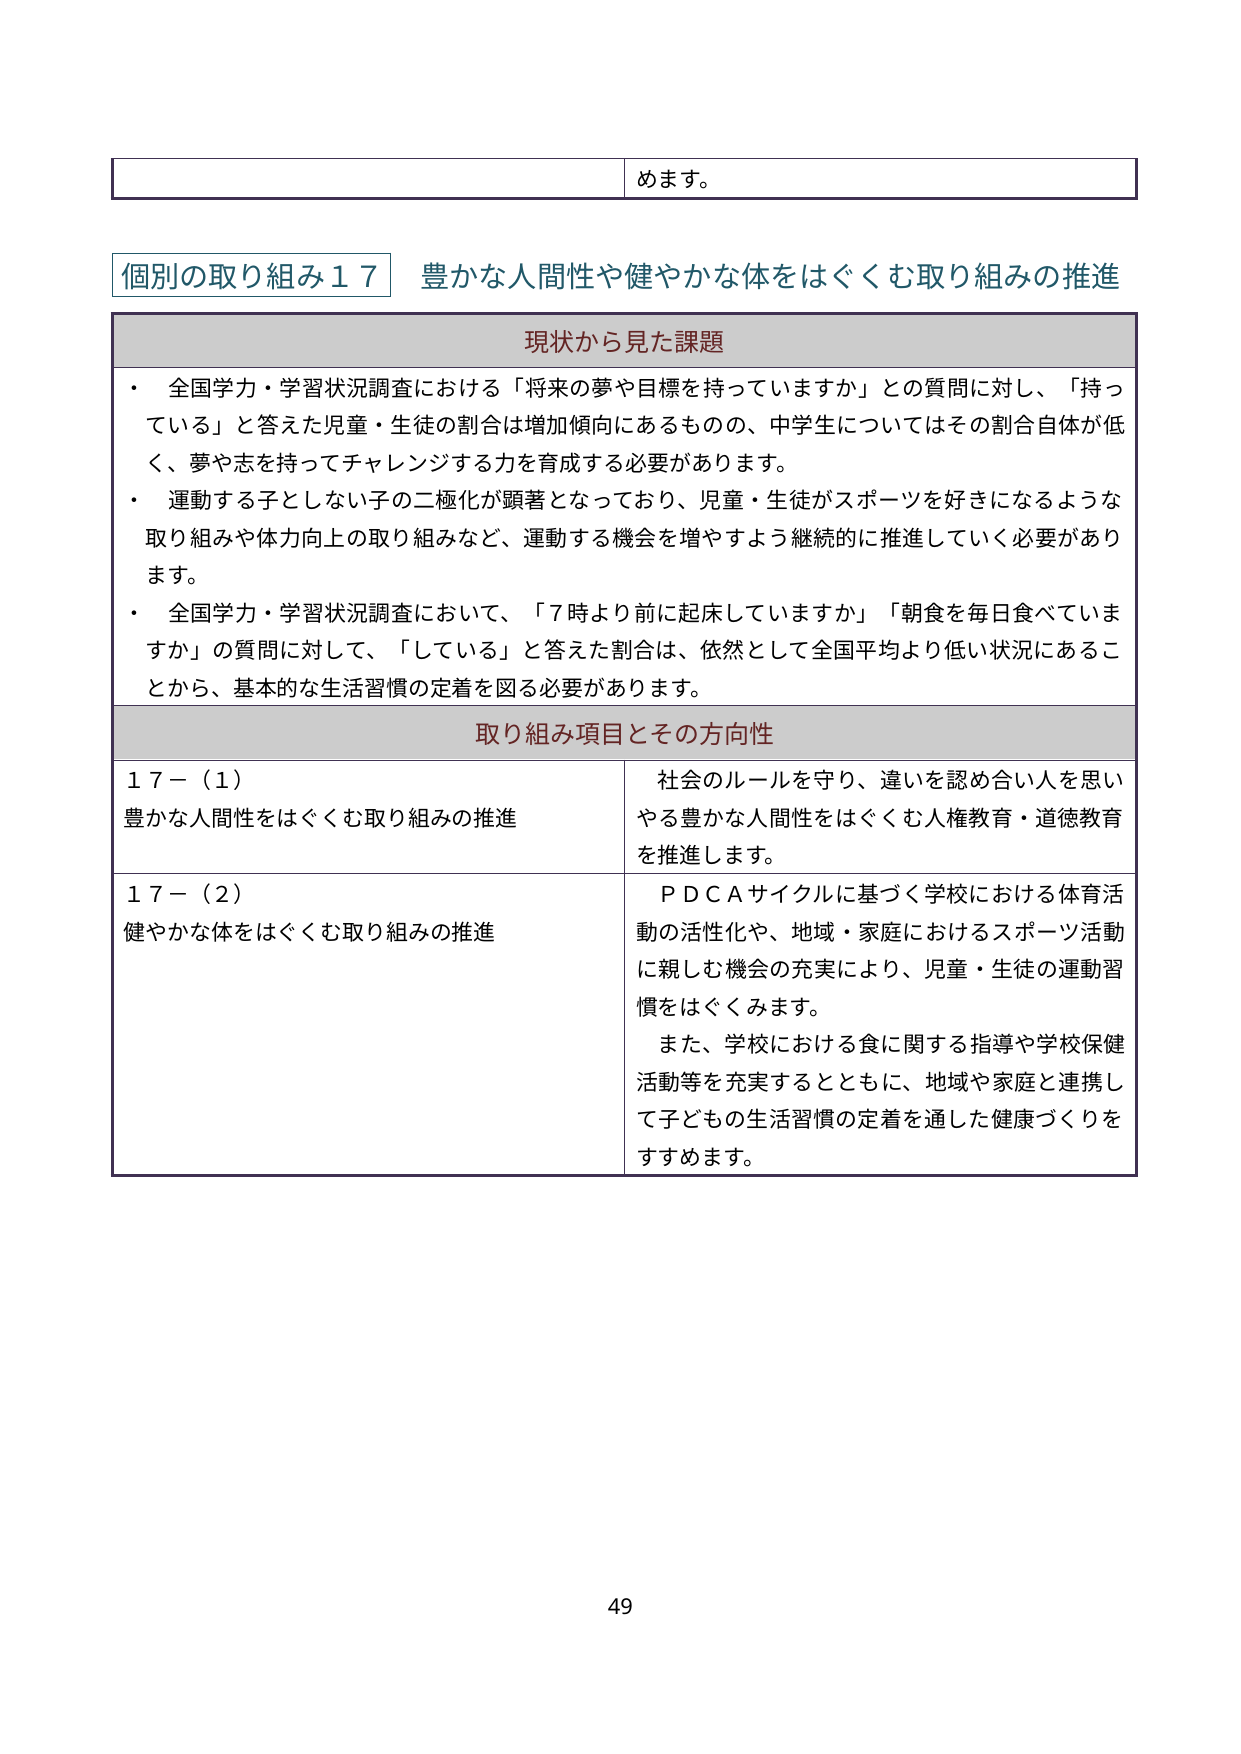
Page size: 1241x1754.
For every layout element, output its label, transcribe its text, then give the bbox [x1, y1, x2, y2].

table_cell ・ 全国学力・学習状況調査における「将来の夢や目標を持っていますか」との質問に対し、「持っている」と答えた児童・生徒の割合は増加傾向にあるものの、中学生についてはその割合自体が低く、夢や志を持ってチャレンジする力を育成する必要があります。 ・ 運動する子としない子の二極化が顕著となっており、児童・生徒がスポーツを好きになるような取り組みや体力向上の取り組みなど、運動する機会を増やすよう継続的に推進していく必要があります。 ・ 全国学力・学習状況調査において、「７時より前に起床していますか」「朝食を毎日食べていますか」の質問に対して、「している」と答えた割合は、依然として全国平均より低い状況にあることから、基本的な生活習慣の定着を図る必要があります。 [114, 368, 1135, 705]
table_cell ＰＤＣＡサイクルに基づく学校における体育活動の活性化や、地域・家庭におけるスポーツ活動に親しむ機会の充実により、児童・生徒の運動習慣をはぐくみます。 また、学校における食に関する指導や学校保健活動等を充実するとともに、地域や家庭と連携して子どもの生活習慣の定着を通した健康づくりをすすめます。 [625, 874, 1135, 1174]
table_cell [114, 159, 624, 197]
table_cell １７－（１） 豊かな人間性をはぐくむ取り組みの推進 [114, 761, 624, 873]
table_cell １７－（２） 健やかな体をはぐくむ取り組みの推進 [114, 874, 624, 1174]
text 個別の取り組み１７ 豊かな人間性や健やかな体をはぐくむ取り組みの推進 [112, 237, 1128, 312]
table_cell 社会のルールを守り、違いを認め合い人を思いやる豊かな人間性をはぐくむ人権教育・道徳教育を推進します。 [625, 761, 1135, 873]
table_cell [625, 159, 1135, 197]
table_cell 取り組み項目とその方向性 [114, 706, 1135, 759]
table_header 現状から見た課題 [114, 315, 1135, 367]
